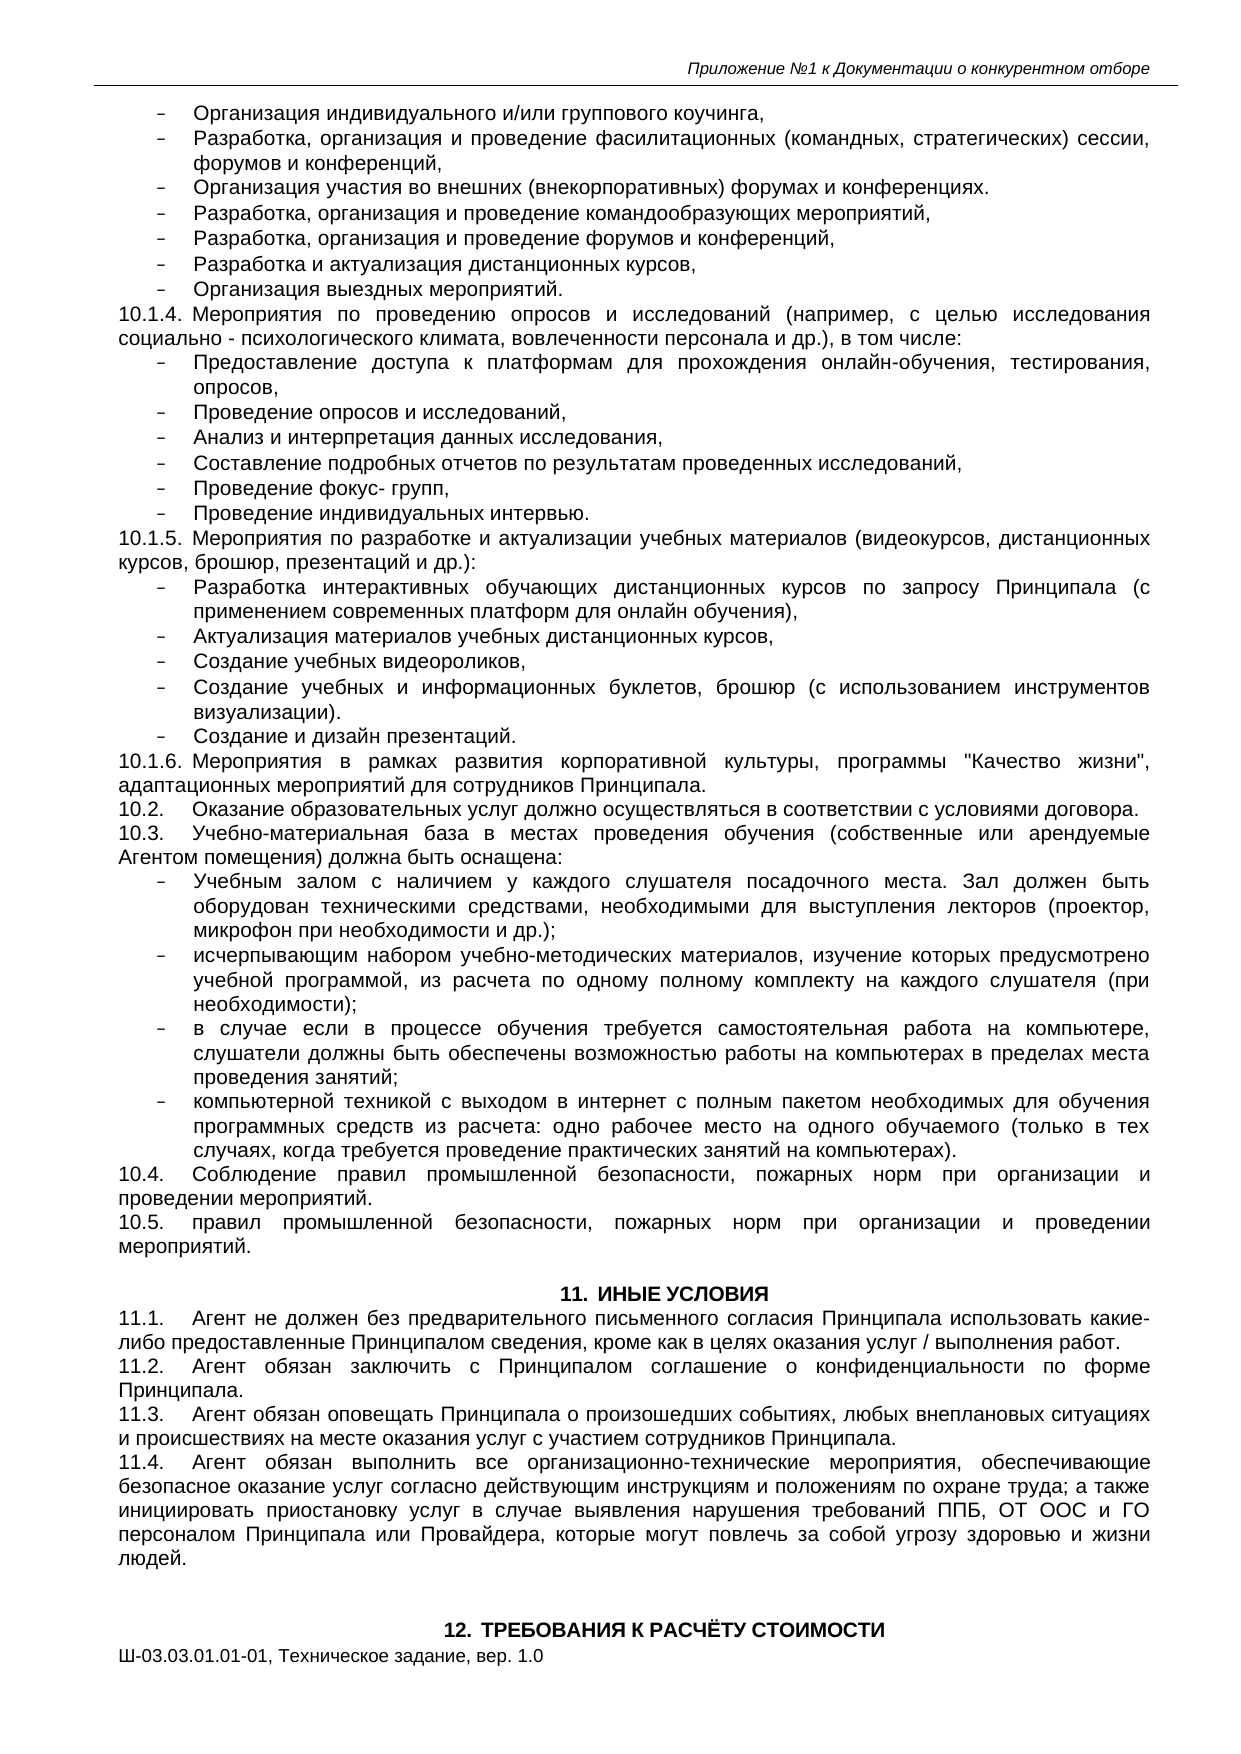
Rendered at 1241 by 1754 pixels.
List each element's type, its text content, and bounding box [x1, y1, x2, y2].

list Актуализация материалов учебных дистанционных курсов, [156, 623, 1152, 649]
list Составление подробных отчетов по результатам проведенных исследований, [156, 450, 1152, 475]
list Агент обязан заключить с Принципалом соглашение о конфиденциальности по форме Принципала. [118, 1354, 1152, 1402]
list Агент не должен без предварительного письменного согласия Принципала использовать какие-либо предоставленные Принципалом сведения, кроме как в целях оказания услуг / выполнения работ. [118, 1306, 1152, 1354]
list компьютерной техникой с выходом в интернет с полным пакетом необходимых для обучения программных средств из расчета: одно рабочее место на одного обучаемого (только в тех случаях, когда требуется проведение практических занятий на компьютерах). [156, 1089, 1152, 1162]
list Создание учебных и информационных буклетов, брошюр (с использованием инструментов визуализации). [156, 674, 1152, 723]
list Проведение фокус- групп, [156, 475, 1152, 501]
list Разработка, организация и проведение командообразующих мероприятий, [156, 200, 1152, 225]
list Разработка интерактивных обучающих дистанционных курсов по запросу Принципала (с применением современных платформ для онлайн обучения), [156, 574, 1152, 623]
list Создание и дизайн презентаций. [156, 723, 1152, 749]
list Организация участия во внешних (внекорпоративных) форумах и конференциях. [156, 174, 1152, 200]
list Разработка, организация и проведение форумов и конференций, [156, 225, 1152, 251]
list Мероприятия по проведению опросов и исследований (например, с целью исследования социально - психологического климата, вовлеченности персонала и др.), в том числе: [118, 302, 1152, 349]
list Проведение индивидуальных интервью. [156, 501, 1152, 526]
list Мероприятия по разработке и актуализации учебных материалов (видеокурсов, дистанционных курсов, брошюр, презентаций и др.): [118, 526, 1152, 574]
list Мероприятия в рамках развития корпоративной культуры, программы "Качество жизни", адаптационных мероприятий для сотрудников Принципала. [118, 749, 1152, 797]
list исчерпывающим набором учебно-методических материалов, изучение которых предусмотрено учебной программой, из расчета по одному полному комплекту на каждого слушателя (при необходимости); [156, 942, 1152, 1015]
list Создание учебных видеороликов, [156, 649, 1152, 674]
list Разработка и актуализация дистанционных курсов, [156, 251, 1152, 276]
list ИНЫЕ УСЛОВИЯ [177, 1282, 1152, 1306]
list Предоставление доступа к платформам для прохождения онлайн-обучения, тестирования, опросов, [156, 349, 1152, 399]
list ТРЕБОВАНИЯ К РАСЧЁТУ СТОИМОСТИ [177, 1618, 1152, 1642]
list Организация индивидуального и/или группового коучинга, [156, 100, 1152, 125]
list Агент обязан выполнить все организационно-технические мероприятия, обеспечивающие безопасное оказание услуг согласно действующим инструкциям и положениям по охране труда; а также инициировать приостановку услуг в случае выявления нарушения требований ППБ, ОТ ООС и ГО персоналом Принципала или Провайдера, которые могут повлечь за собой угрозу здоровью и жизни людей. [118, 1449, 1152, 1569]
list в случае если в процессе обучения требуется самостоятельная работа на компьютере, слушатели должны быть обеспечены возможностью работы на компьютерах в пределах места проведения занятий; [156, 1015, 1152, 1089]
list Анализ и интерпретация данных исследования, [156, 424, 1152, 450]
list Проведение опросов и исследований, [156, 399, 1152, 424]
list Учебно-материальная база в местах проведения обучения (собственные или арендуемые Агентом помещения) должна быть оснащена: [118, 821, 1152, 869]
list Агент обязан оповещать Принципала о произошедших событиях, любых внеплановых ситуациях и происшествиях на месте оказания услуг с участием сотрудников Принципала. [118, 1402, 1152, 1449]
list Соблюдение правил промышленной безопасности, пожарных норм при организации и проведении мероприятий. [118, 1162, 1152, 1210]
list Оказание образовательных услуг должно осуществляться в соответствии с условиями договора. [118, 797, 1152, 821]
list правил промышленной безопасности, пожарных норм при организации и проведении мероприятий. [118, 1210, 1152, 1258]
list Учебным залом с наличием у каждого слушателя посадочного места. Зал должен быть оборудован техническими средствами, необходимыми для выступления лекторов (проектор, микрофон при необходимости и др.); [156, 869, 1152, 942]
list Разработка, организация и проведение фасилитационных (командных, стратегических) сессии, форумов и конференций, [156, 125, 1152, 174]
list Организация выездных мероприятий. [156, 276, 1152, 302]
